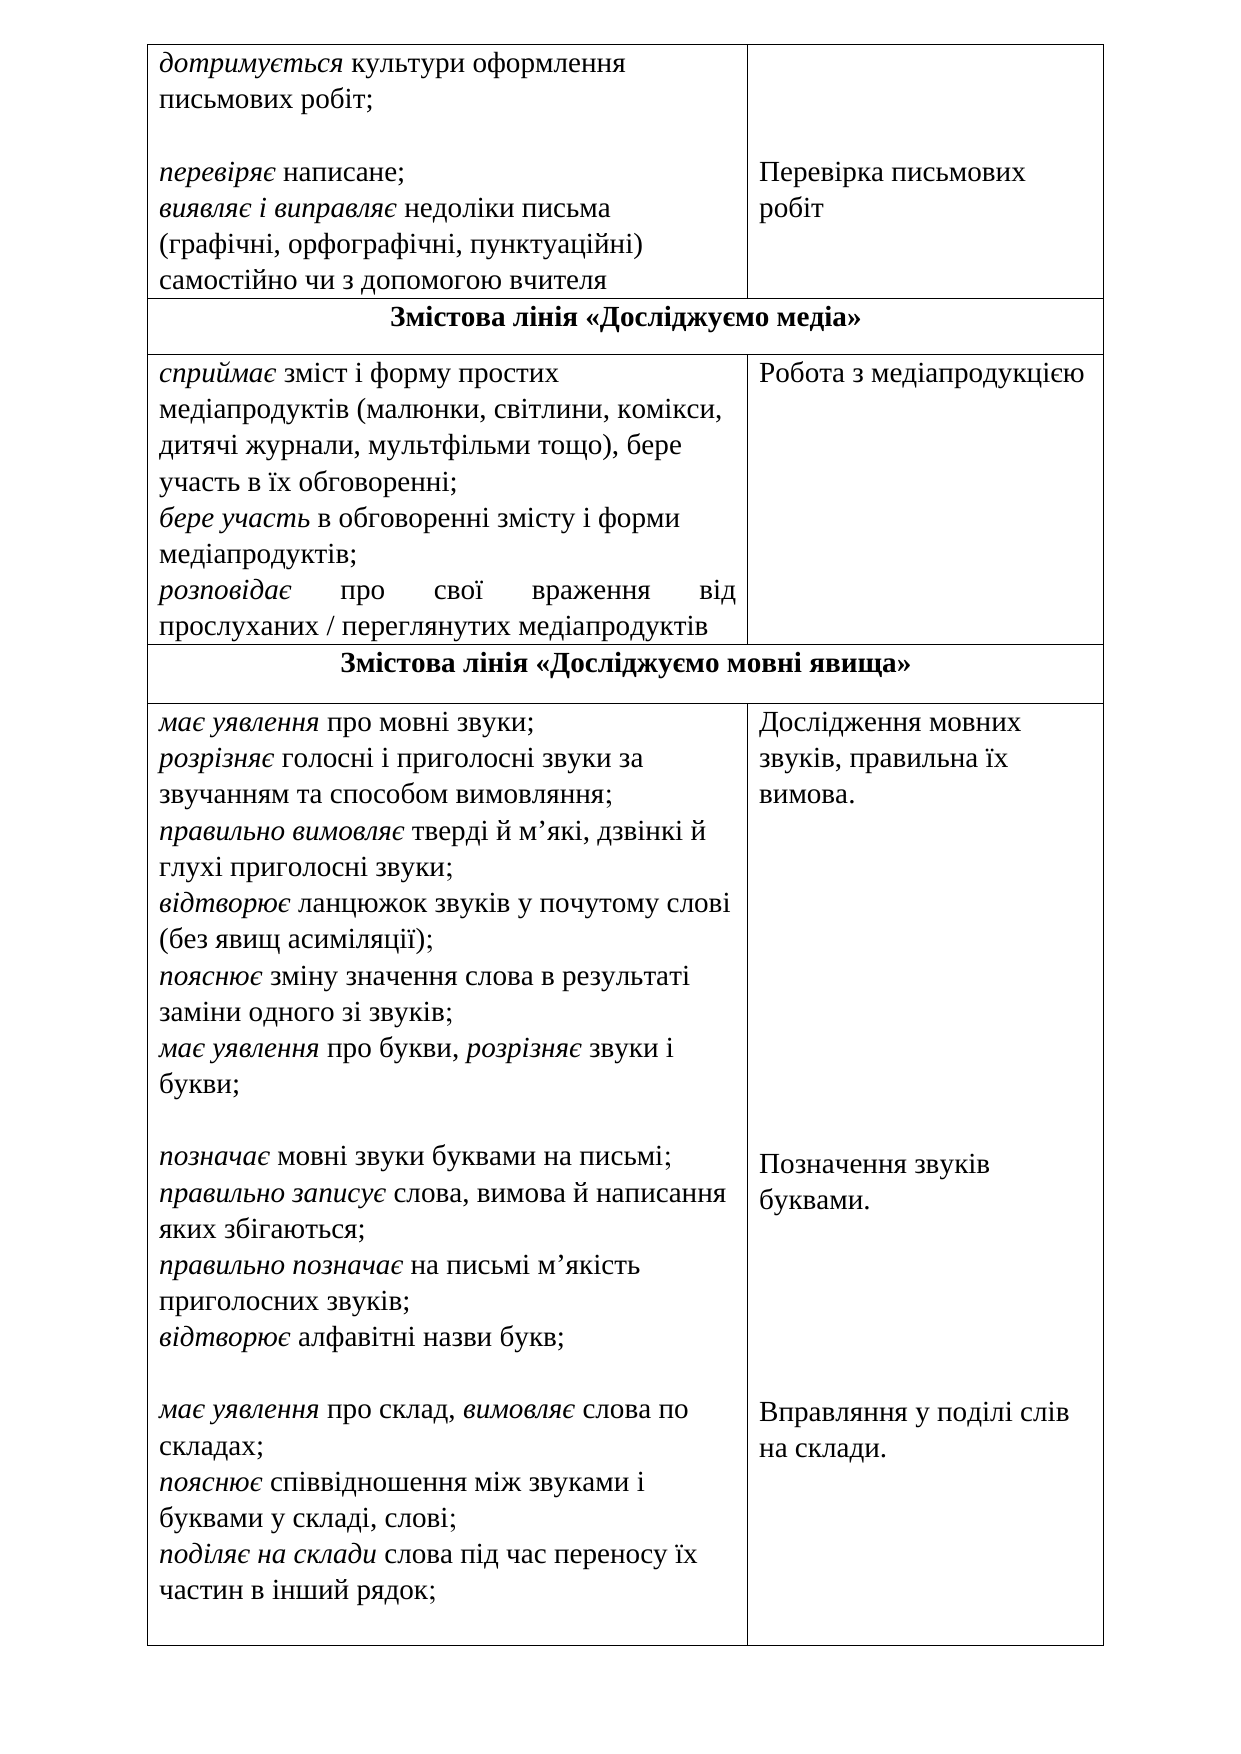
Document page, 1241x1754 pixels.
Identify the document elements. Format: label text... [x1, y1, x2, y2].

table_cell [748, 704, 1103, 1645]
table_cell Робота з медіапродукцією [748, 355, 1103, 644]
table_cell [748, 45, 1103, 298]
table_cell Змістова лінія «Досліджуємо мовні явища» [148, 645, 1103, 703]
table_cell сприймає зміст і форму простих медіапродуктів (малюнки, світлини, комікси, дитячі журнали, мультфільми тощо), бере участь в їх обговоренні; бере участь в обговоренні змісту і форми медіапродуктів; розповідає про свої враження від прослуханих / переглянутих медіапродуктів [148, 355, 747, 644]
table_cell Змістова лінія «Досліджуємо медіа» [148, 299, 1103, 354]
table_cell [148, 45, 747, 298]
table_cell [148, 704, 747, 1645]
